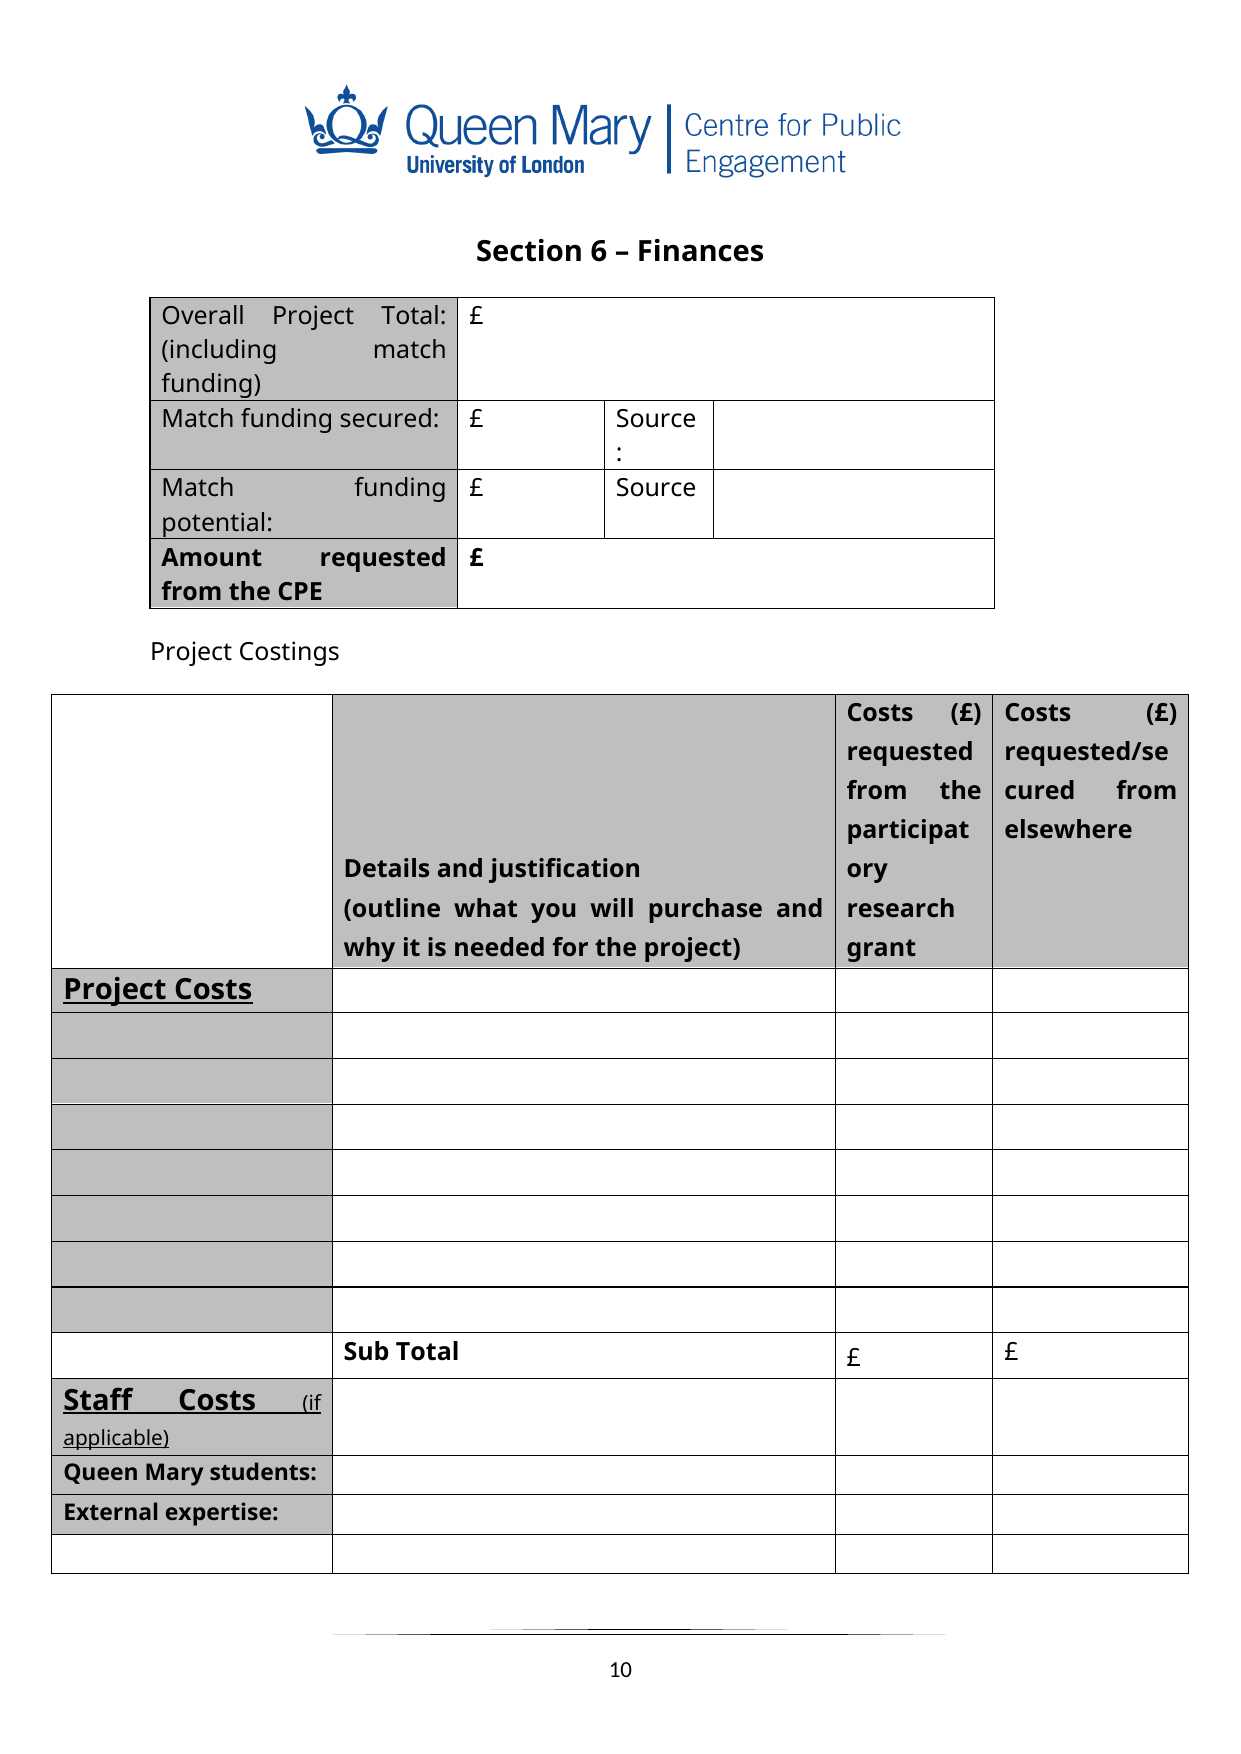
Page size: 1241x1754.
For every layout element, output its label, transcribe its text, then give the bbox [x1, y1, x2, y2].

table_cell [333, 969, 835, 1012]
table_cell [333, 1150, 835, 1195]
table_cell [993, 1495, 1188, 1534]
table_cell [52, 1288, 332, 1332]
table_cell [333, 1059, 835, 1103]
table_cell [836, 1379, 992, 1455]
table_cell [836, 1288, 992, 1332]
table_cell [52, 1333, 332, 1378]
table_cell £ [458, 539, 994, 607]
table_cell [993, 1013, 1188, 1058]
table_cell Match funding secured: [151, 401, 457, 469]
table_cell [993, 1456, 1188, 1494]
table_cell Source: [605, 401, 713, 469]
table_cell [993, 1242, 1188, 1286]
table_cell [993, 1379, 1188, 1455]
table_cell Sub Total [333, 1333, 835, 1378]
table_cell [333, 1495, 835, 1534]
table_cell [52, 1059, 332, 1103]
table_header Costs (£) requested/secured from elsewhere [993, 695, 1188, 967]
text Project Costings [150, 633, 1090, 667]
table_cell [836, 1535, 992, 1573]
table_cell [333, 1242, 835, 1286]
table_cell Staff Costs (if applicable) [52, 1379, 332, 1455]
table_cell Queen Mary students: [52, 1456, 332, 1494]
table_cell [836, 1059, 992, 1103]
table_cell £ [458, 470, 604, 538]
table_cell [333, 1379, 835, 1455]
table_cell [333, 1196, 835, 1241]
table_cell [836, 1105, 992, 1149]
table_cell Project Costs [52, 969, 332, 1012]
table_cell [52, 1105, 332, 1149]
picture [279, 59, 932, 203]
table_cell £ [458, 401, 604, 469]
table_cell [52, 1150, 332, 1195]
table_cell [333, 1535, 835, 1573]
table_cell [333, 1105, 835, 1149]
table_cell [714, 401, 994, 469]
table_cell [333, 1288, 835, 1332]
table_cell [333, 1013, 835, 1058]
table_cell [836, 1495, 992, 1534]
table_header Costs (£) requested from the participatory research grant [836, 695, 992, 967]
table_cell [993, 969, 1188, 1012]
table_header Details and justification (outline what you will purchase and why it is needed for the project) [333, 695, 835, 967]
table_cell £ [993, 1333, 1188, 1378]
table_cell [993, 1288, 1188, 1332]
table_cell [836, 1150, 992, 1195]
table_cell [836, 1456, 992, 1494]
table_cell [52, 1242, 332, 1286]
table_cell [333, 1456, 835, 1494]
table_cell [836, 969, 992, 1012]
table_cell Match funding potential: [151, 470, 457, 538]
table_cell £ [836, 1333, 992, 1378]
table_cell Amount requested from the CPE [151, 539, 457, 607]
text Section 6 – Finances [150, 230, 1090, 270]
table_header Overall Project Total: (including match funding) [151, 298, 457, 400]
table_cell [836, 1013, 992, 1058]
table_cell [836, 1242, 992, 1286]
table_cell [993, 1196, 1188, 1241]
table_cell [52, 1535, 332, 1573]
table_cell [52, 1013, 332, 1058]
table_cell Source [605, 470, 713, 538]
table_cell [52, 1196, 332, 1241]
table_cell [714, 470, 994, 538]
table_cell [993, 1059, 1188, 1103]
table_cell External expertise: [52, 1495, 332, 1534]
table_cell [993, 1150, 1188, 1195]
table_cell [993, 1105, 1188, 1149]
table_cell [993, 1535, 1188, 1573]
table_cell [836, 1196, 992, 1241]
table_header £ [458, 298, 994, 400]
table_header [52, 695, 332, 967]
